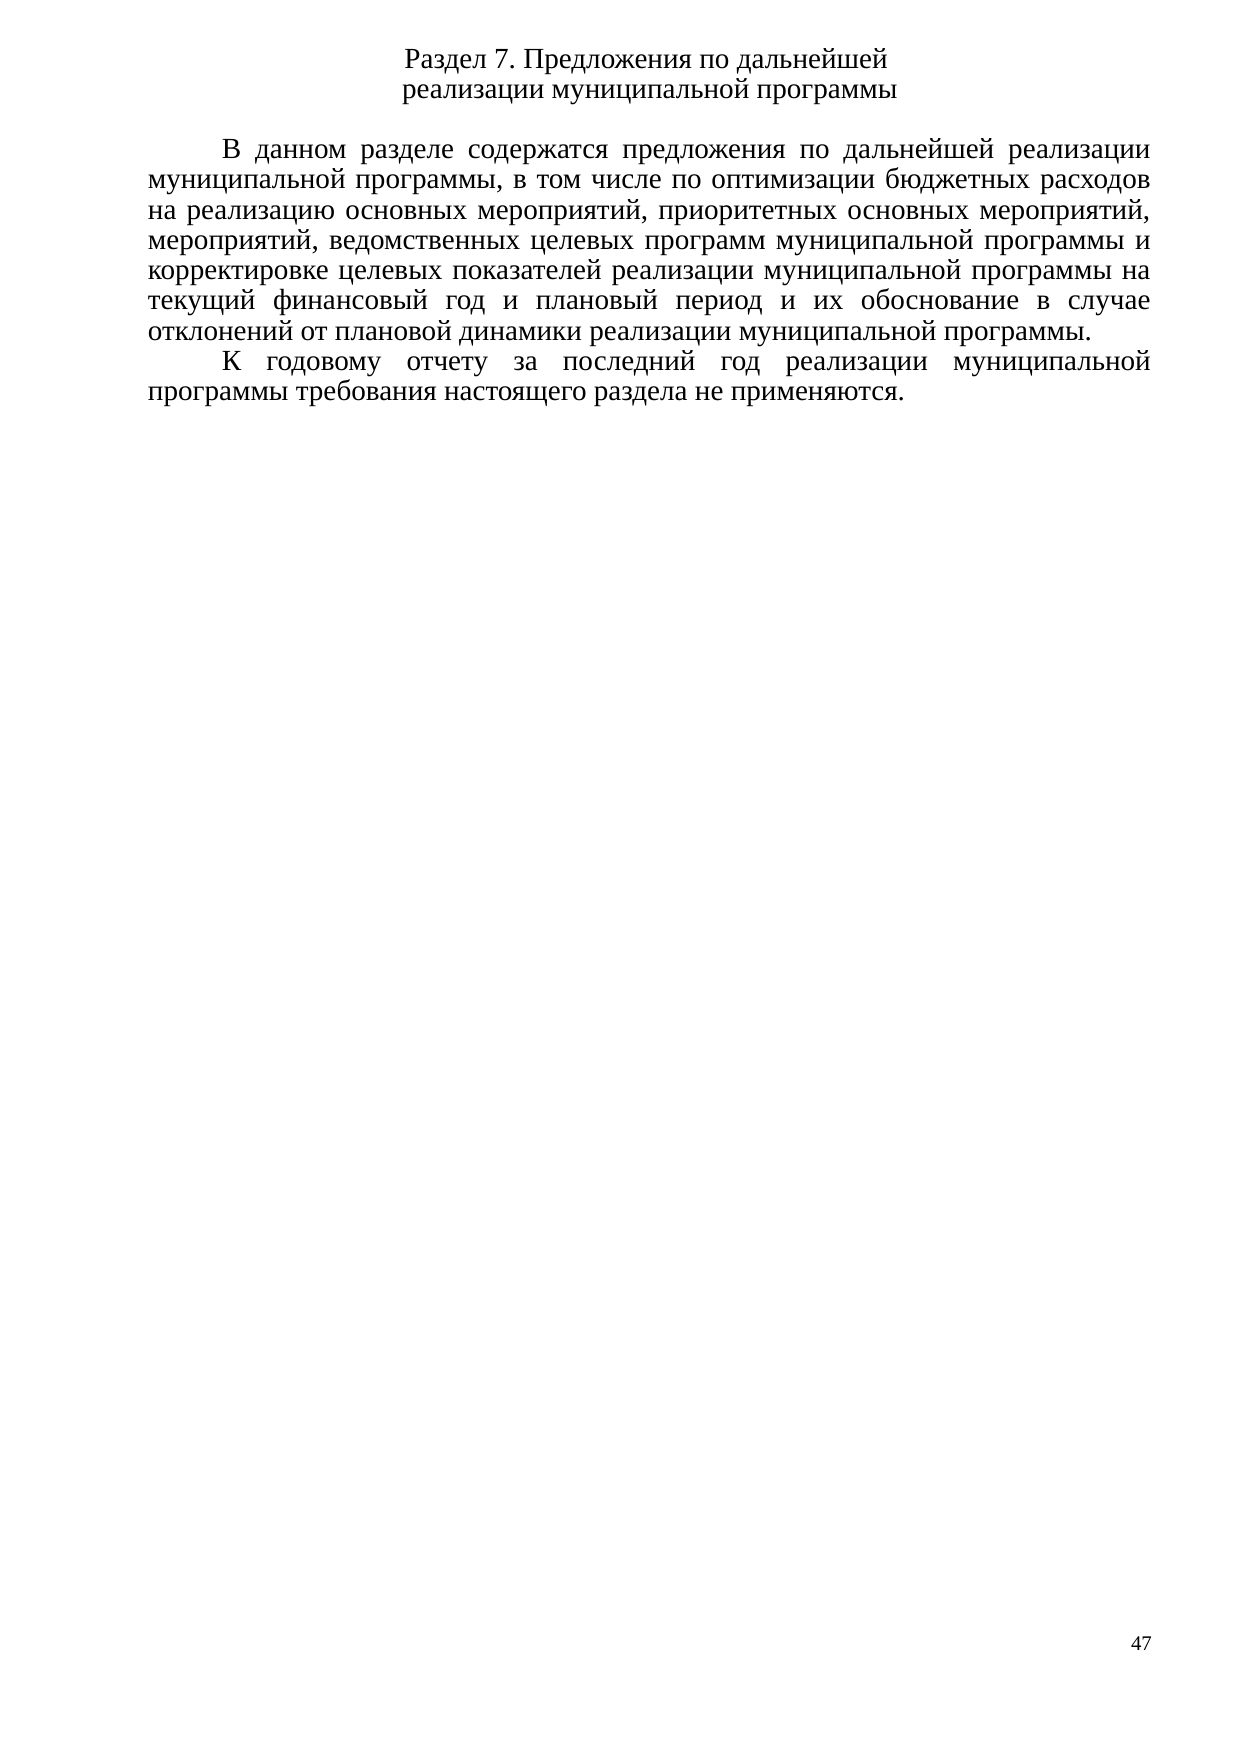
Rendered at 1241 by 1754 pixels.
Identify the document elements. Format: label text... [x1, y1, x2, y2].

text В данном разделе содержатся предложения по дальнейшей реализации муниципальной программы, в том числе по оптимизации бюджетных расходов на реализацию основных мероприятий, приоритетных основных мероприятий, мероприятий, ведомственных целевых программ муниципальной программы и корректировке целевых показателей реализации муниципальной программы на текущий финансовый год и плановый период и их обоснование в случае отклонений от плановой динамики реализации муниципальной программы. [148, 135, 1152, 346]
text К годовому отчету за последний год реализации муниципальной программы требования настоящего раздела не применяются. [148, 346, 1152, 406]
text Раздел 7. Предложения по дальнейшей реализации муниципальной программы [148, 44, 1152, 105]
